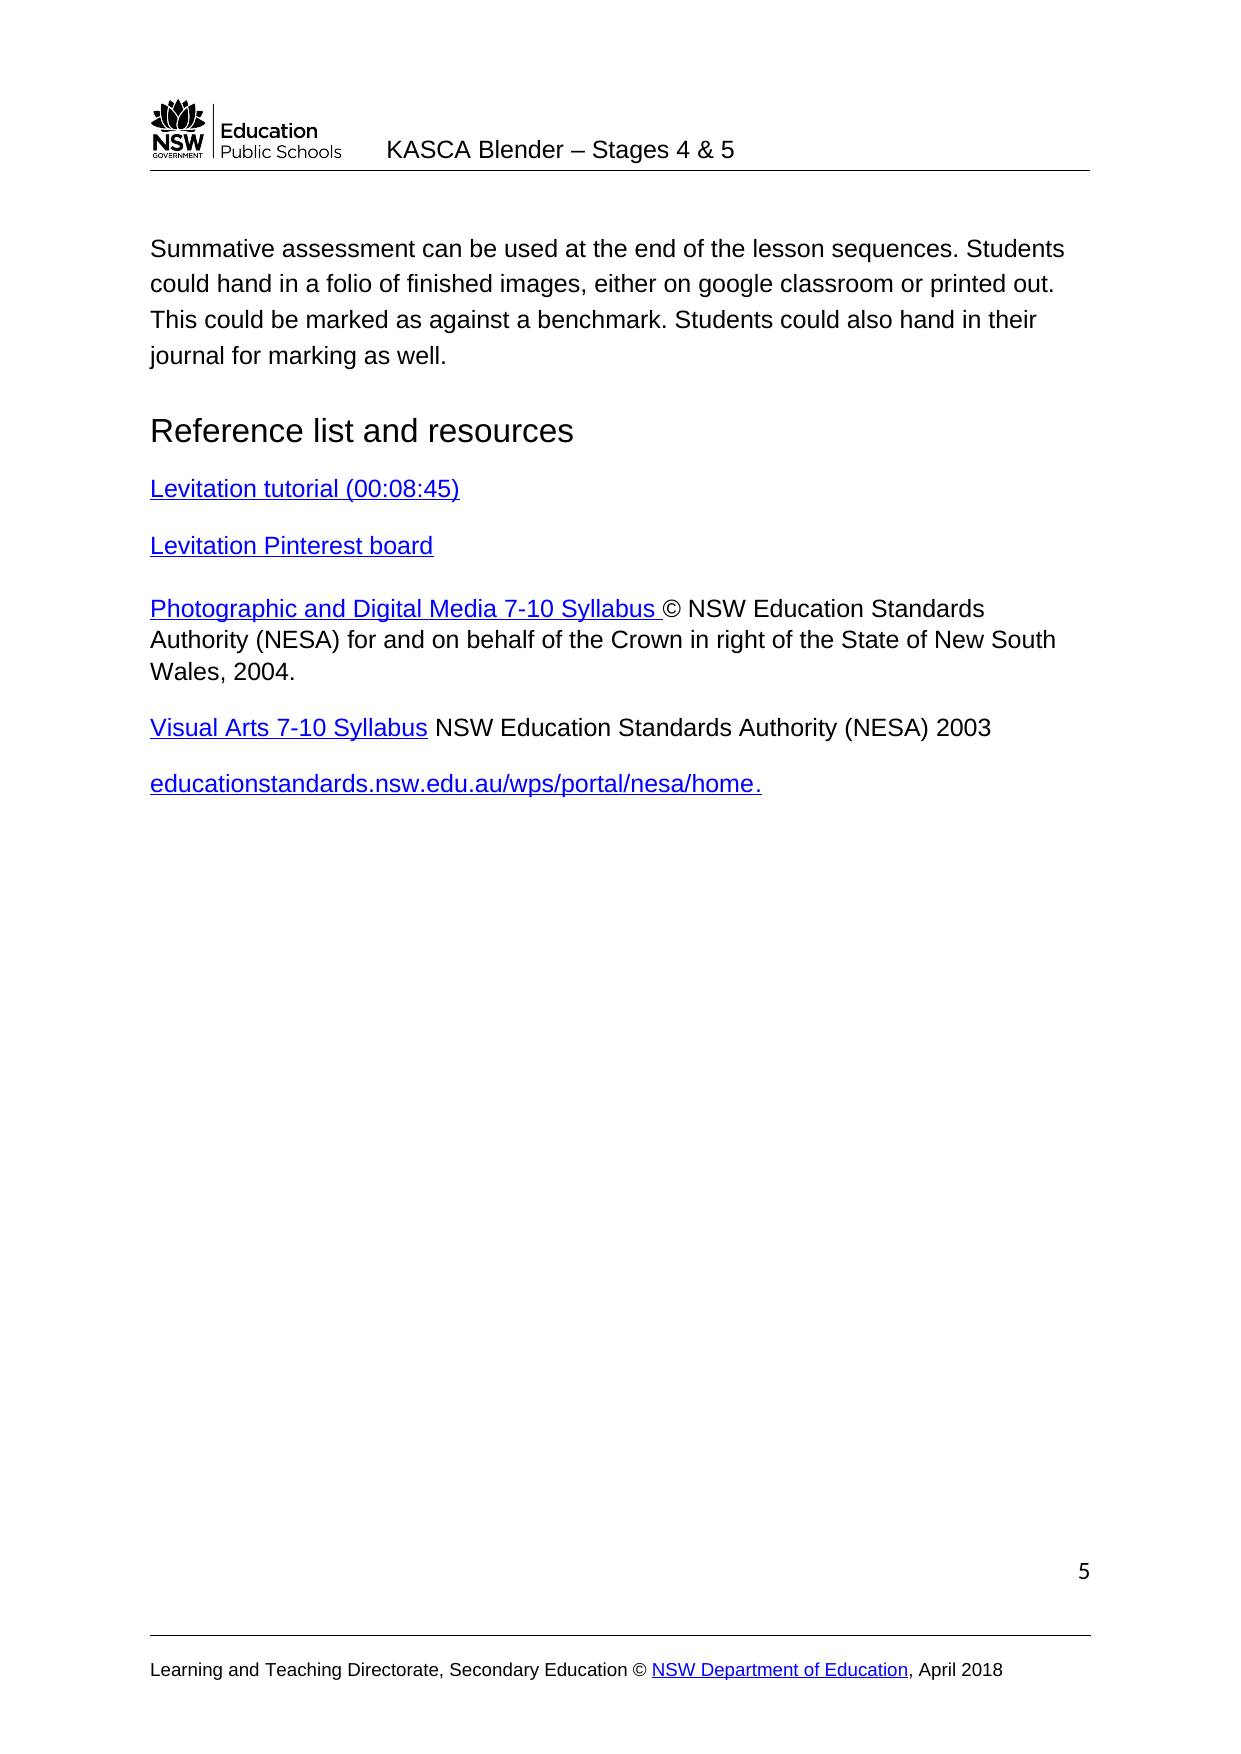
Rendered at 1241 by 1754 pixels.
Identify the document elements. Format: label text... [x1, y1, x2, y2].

text Levitation Pinterest board [150, 531, 1090, 559]
picture [150, 98, 343, 159]
text Photographic and Digital Media 7-10 Syllabus © NSW Education Standards Authority (NESA) for and on behalf of the Crown in right of the State of New South Wales, 2004. [150, 592, 1090, 686]
text Visual Arts 7-10 Syllabus NSW Education Standards Authority (NESA) 2003 [150, 711, 1090, 742]
text Summative assessment can be used at the end of the lesson sequences. Students could hand in a folio of finished images, either on google classroom or printed out. This could be marked as against a benchmark. Students could also hand in their journal for marking as well. [150, 233, 1090, 370]
text educationstandards.nsw.edu.au/wps/portal/nesa/home. [150, 767, 1090, 798]
text Levitation tutorial (00:08:45) [150, 474, 1090, 503]
text Reference list and resources [150, 411, 1090, 449]
